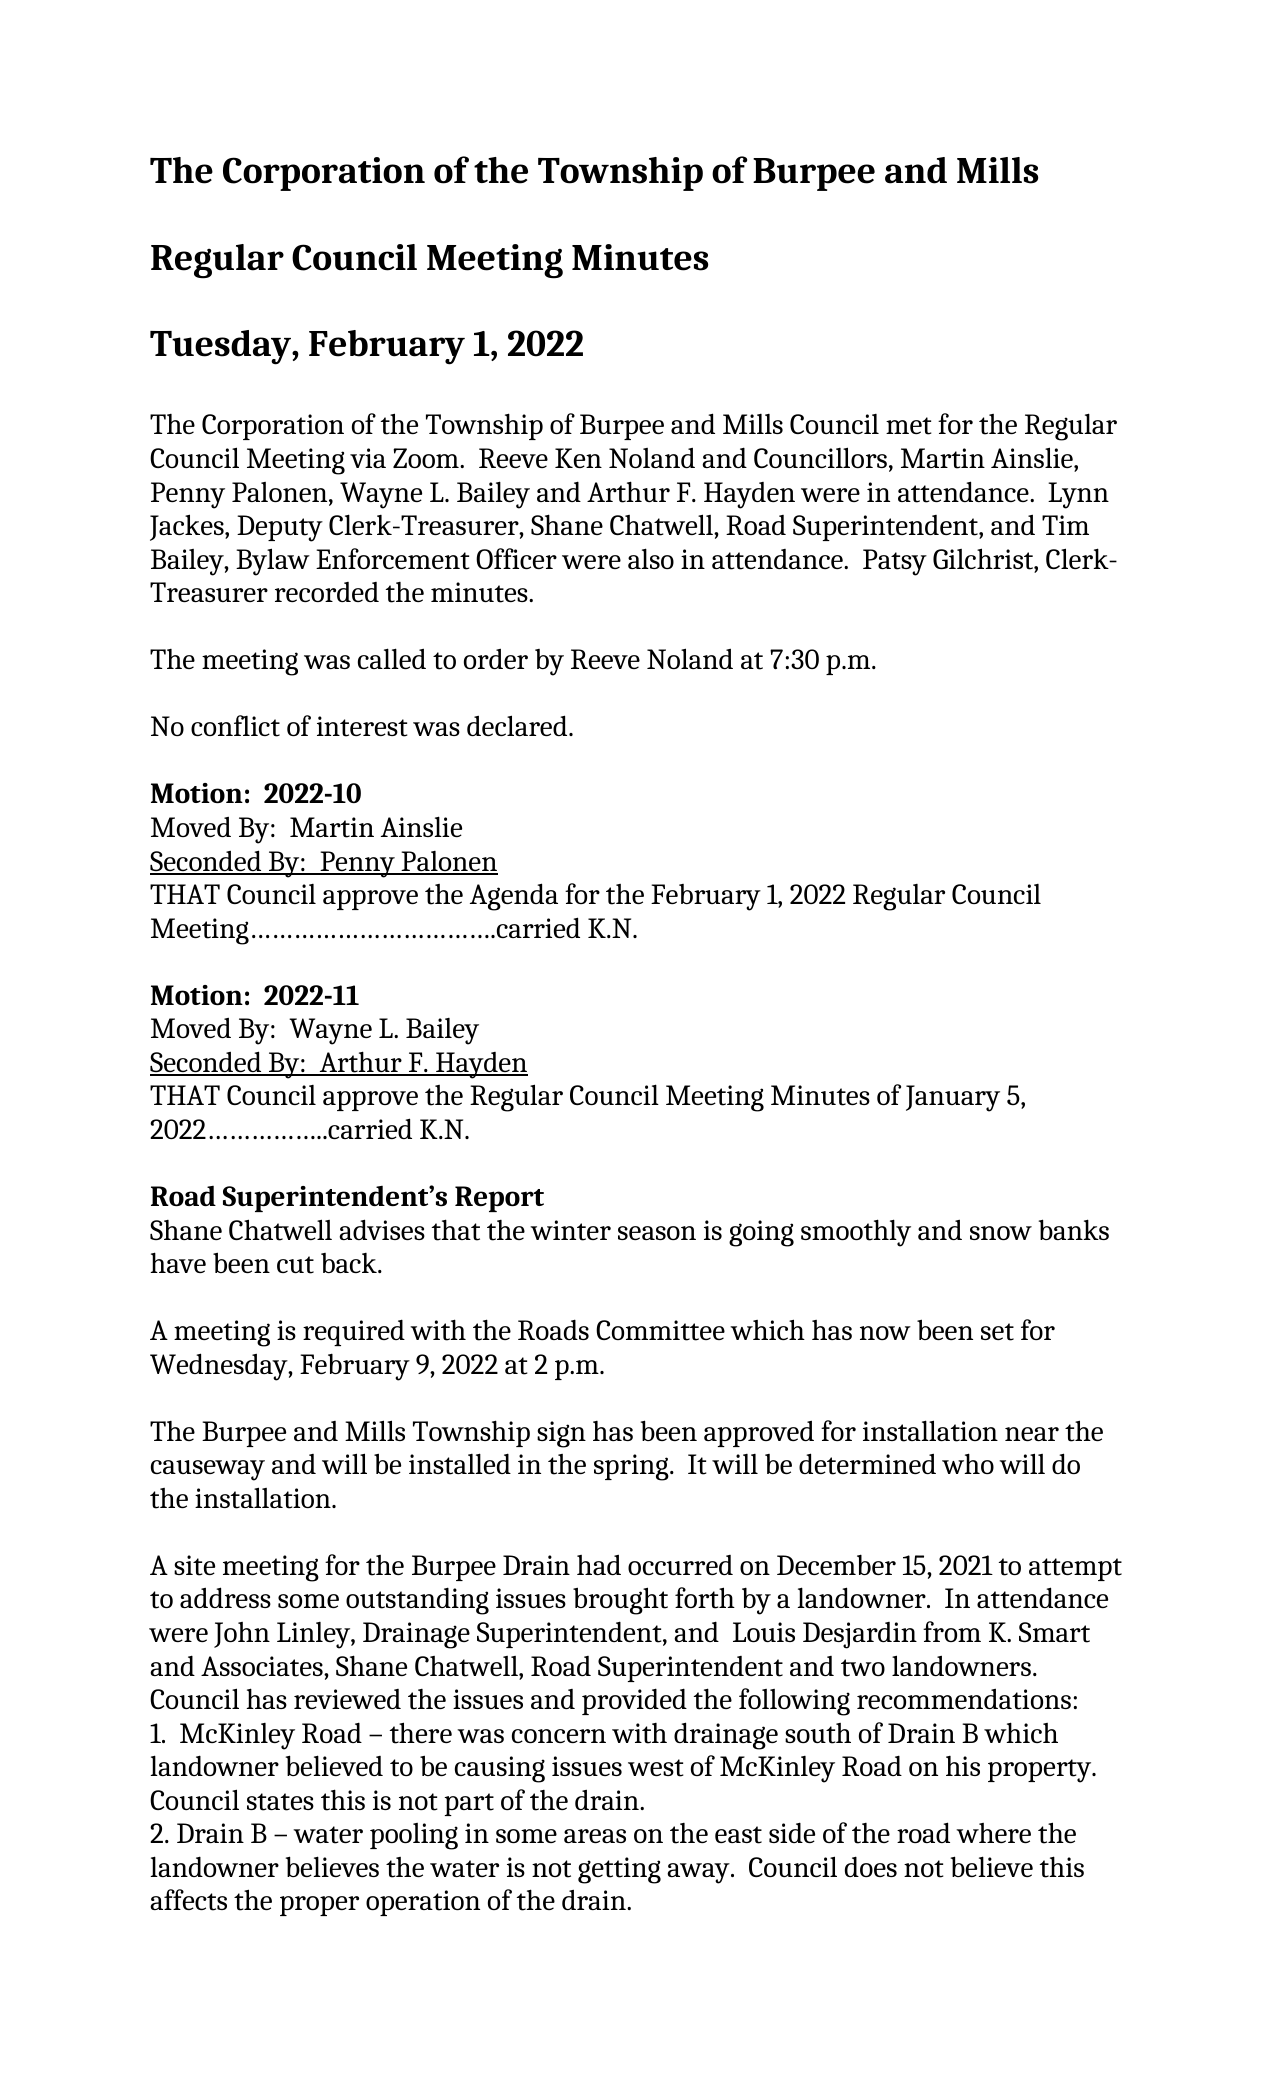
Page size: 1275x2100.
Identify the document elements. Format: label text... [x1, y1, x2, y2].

text The Corporation of the Township of Burpee and Mills [150, 150, 1125, 193]
text THAT Council approve the Agenda for the February 1, 2022 Regular Council Meeting…………………………….carried K.N. [150, 878, 1125, 945]
text The Corporation of the Township of Burpee and Mills Council met for the Regular Council Meeting via Zoom. Reeve Ken Noland and Councillors, Martin Ainslie, Penny Palonen, Wayne L. Bailey and Arthur F. Hayden were in attendance. Lynn Jackes, Deputy Clerk-Treasurer, Shane Chatwell, Road Superintendent, and Tim Bailey, Bylaw Enforcement Officer were also in attendance. Patsy Gilchrist, Clerk-Treasurer recorded the minutes. [150, 409, 1125, 610]
text Motion: 2022-11 [150, 979, 1125, 1012]
text The meeting was called to order by Reeve Noland at 7:30 p.m. [150, 643, 1125, 677]
text Seconded By: Arthur F. Hayden [150, 1046, 1125, 1079]
text Regular Council Meeting Minutes [150, 236, 1125, 279]
text 2. Drain B – water pooling in some areas on the east side of the road where the landowner believes the water is not getting away. Council does not believe this affects the proper operation of the drain. [150, 1817, 1125, 1918]
text Moved By: Martin Ainslie [150, 811, 1125, 845]
text Motion: 2022-10 [150, 778, 1125, 811]
text No conflict of interest was declared. [150, 711, 1125, 744]
text THAT Council approve the Regular Council Meeting Minutes of January 5, 2022……………..carried K.N. [150, 1079, 1125, 1147]
text Road Superintendent’s Report [150, 1180, 1125, 1214]
text A meeting is required with the Roads Committee which has now been set for Wednesday, February 9, 2022 at 2 p.m. [150, 1314, 1125, 1381]
text Moved By: Wayne L. Bailey [150, 1012, 1125, 1046]
text Seconded By: Penny Palonen [150, 845, 1125, 878]
text A site meeting for the Burpee Drain had occurred on December 15, 2021 to attempt to address some outstanding issues brought forth by a landowner. In attendance were John Linley, Drainage Superintendent, and Louis Desjardin from K. Smart and Associates, Shane Chatwell, Road Superintendent and two landowners. Council has reviewed the issues and provided the following recommendations: 1. McKinley Road – there was concern with drainage south of Drain B which landowner believed to be causing issues west of McKinley Road on his property. Council states this is not part of the drain. [150, 1549, 1125, 1817]
text Tuesday, February 1, 2022 [150, 322, 1125, 366]
text Shane Chatwell advises that the winter season is going smoothly and snow banks have been cut back. [150, 1214, 1125, 1281]
text The Burpee and Mills Township sign has been approved for installation near the causeway and will be installed in the spring. It will be determined who will do the installation. [150, 1415, 1125, 1516]
